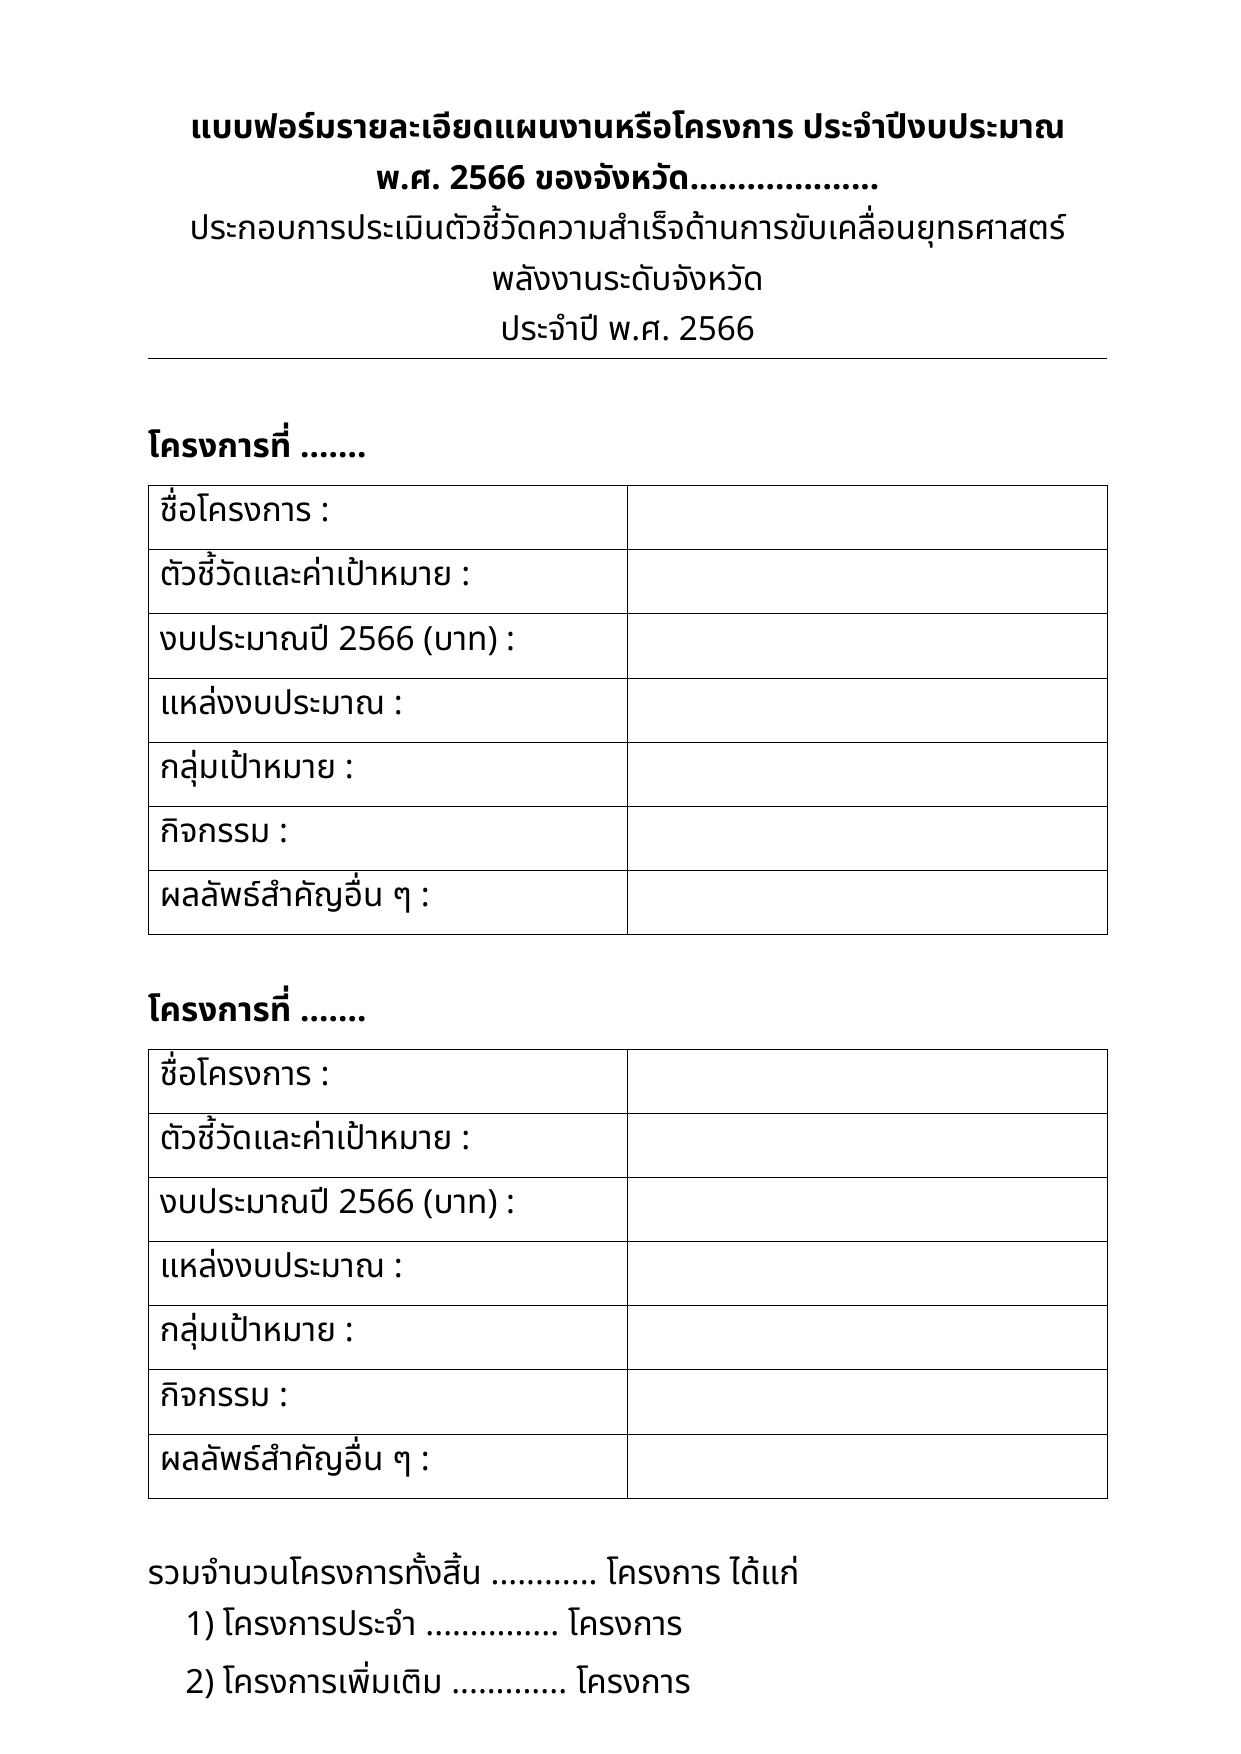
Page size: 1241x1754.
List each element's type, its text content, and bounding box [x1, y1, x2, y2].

table_header [628, 1050, 1107, 1113]
table_cell ตัวชี้วัดและค่าเป้าหมาย : [149, 550, 627, 613]
list โครงการประจำ ............... โครงการ [185, 1599, 1107, 1650]
text โครงการที่ ....... [148, 422, 1107, 472]
table_cell ผลลัพธ์สำคัญอื่น ๆ : [149, 1435, 627, 1498]
table_header ชื่อโครงการ : [149, 1050, 627, 1113]
table_cell [628, 550, 1107, 613]
table_cell [628, 1114, 1107, 1177]
table_cell ผลลัพธ์สำคัญอื่น ๆ : [149, 871, 627, 934]
table_cell กิจกรรม : [149, 1370, 627, 1433]
table_cell งบประมาณปี 2566 (บาท) : [149, 1178, 627, 1241]
text ประจำปี พ.ศ. 2566 [148, 305, 1107, 358]
table_cell แหล่งงบประมาณ : [149, 679, 627, 742]
table_cell [628, 1435, 1107, 1498]
table_cell [628, 1242, 1107, 1305]
table_cell [628, 614, 1107, 677]
table_cell กลุ่มเป้าหมาย : [149, 1306, 627, 1369]
text โครงการที่ ....... [148, 986, 1107, 1036]
list โครงการเพิ่มเติม ............. โครงการ [185, 1658, 1107, 1708]
table_cell [628, 679, 1107, 742]
table_cell ตัวชี้วัดและค่าเป้าหมาย : [149, 1114, 627, 1177]
table_cell [628, 871, 1107, 934]
table_cell [628, 807, 1107, 870]
table_cell [628, 743, 1107, 806]
table_cell [628, 1178, 1107, 1241]
table_cell กลุ่มเป้าหมาย : [149, 743, 627, 806]
table_header [628, 486, 1107, 549]
text ประกอบการประเมินตัวชี้วัดความสำเร็จด้านการขับเคลื่อนยุทธศาสตร์พลังงานระดับจังหวัด [148, 204, 1107, 305]
table_header ชื่อโครงการ : [149, 486, 627, 549]
table_cell แหล่งงบประมาณ : [149, 1242, 627, 1305]
table_cell งบประมาณปี 2566 (บาท) : [149, 614, 627, 677]
table_cell [628, 1306, 1107, 1369]
table_cell กิจกรรม : [149, 807, 627, 870]
text รวมจำนวนโครงการทั้งสิ้น ............ โครงการ ได้แก่ [148, 1549, 1107, 1599]
table_cell [628, 1370, 1107, 1433]
text แบบฟอร์มรายละเอียดแผนงานหรือโครงการ ประจำปีงบประมาณ พ.ศ. 2566 ของจังหวัด.................... [148, 103, 1107, 204]
